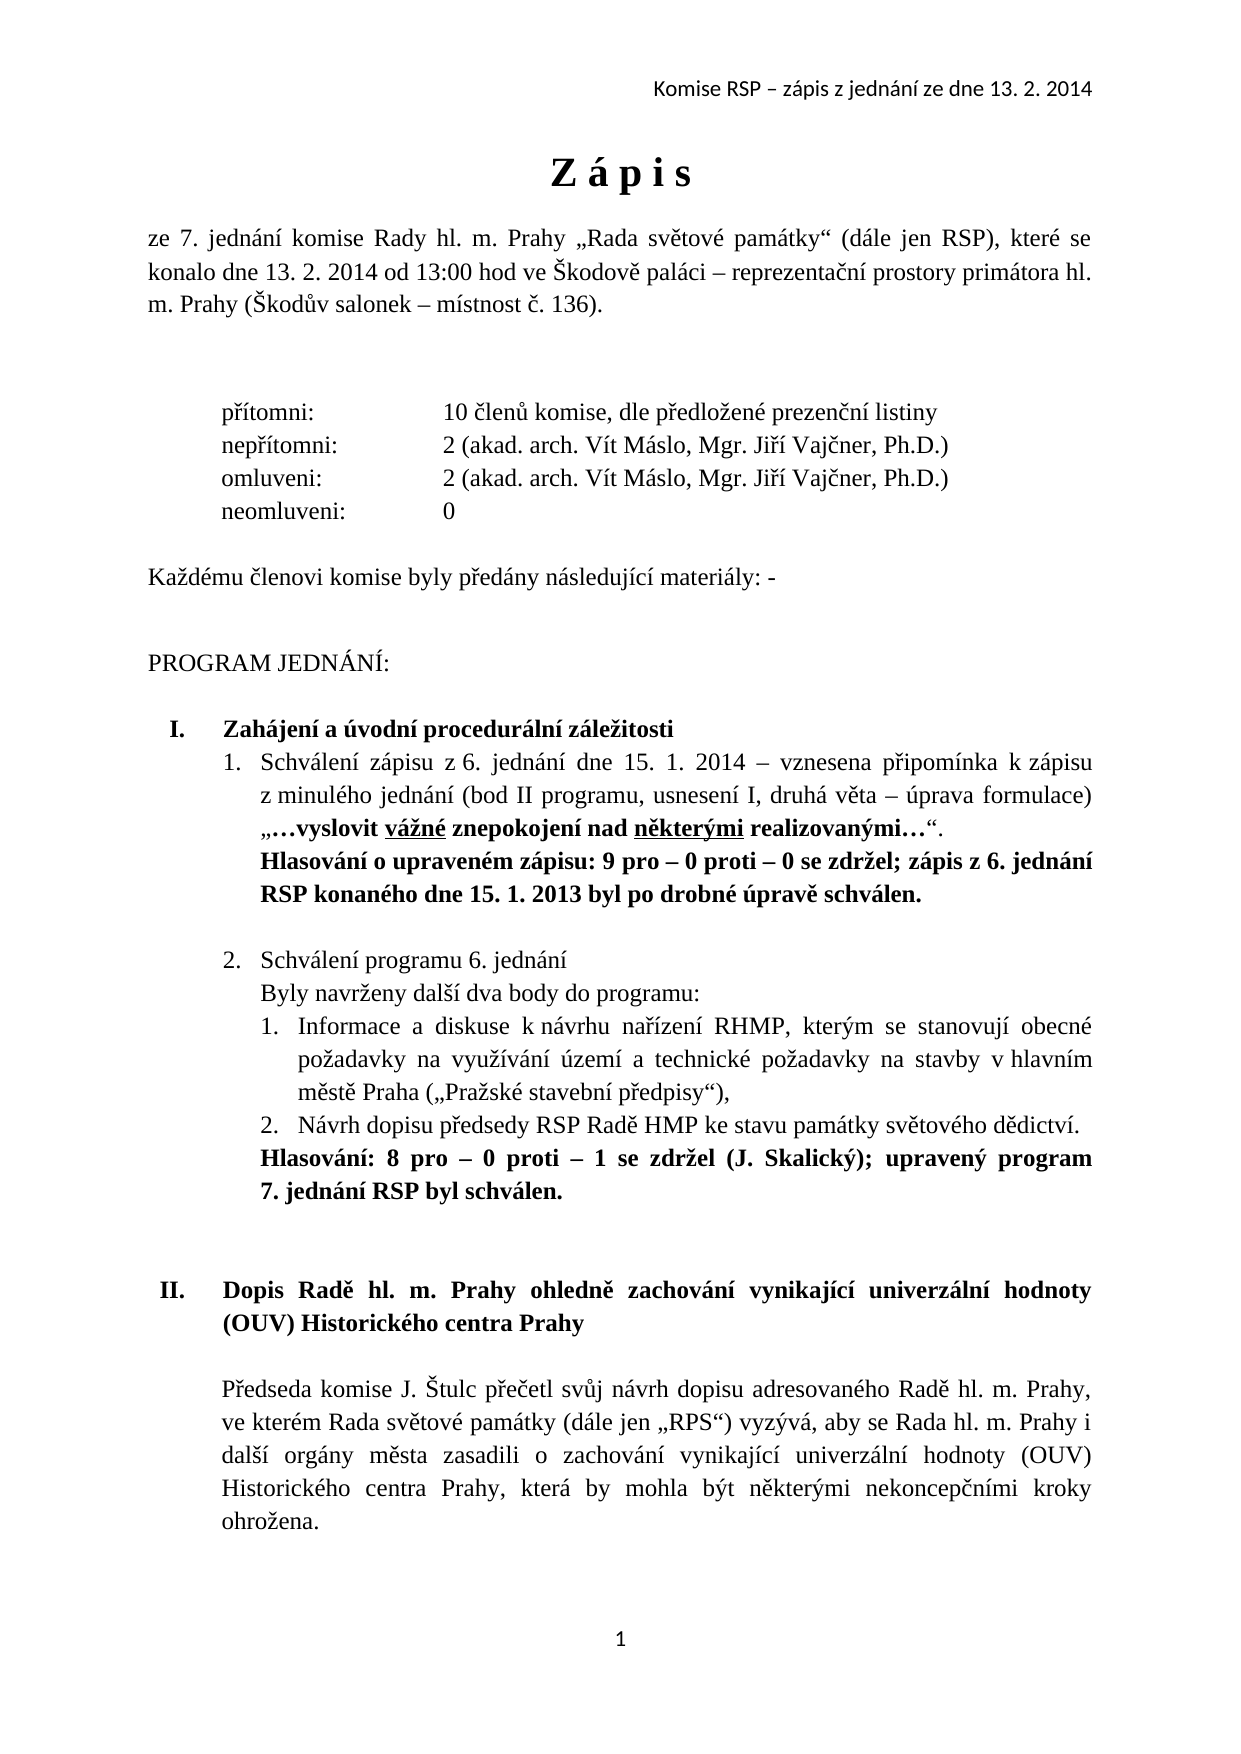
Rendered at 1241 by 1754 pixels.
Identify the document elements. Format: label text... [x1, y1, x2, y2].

text omluveni: 2 (akad. arch. Vít Máslo, Mgr. Jiří Vajčner, Ph.D.) [221, 463, 1093, 492]
text ze 7. jednání komise Rady hl. m. Prahy „Rada světové památky“ (dále jen RSP), které se konalo dne 13. 2. 2014 od 13:00 hod ve Škodově paláci – reprezentační prostory primátora hl. m. Prahy (Škodův salonek – místnost č. 136). [148, 223, 1093, 318]
list Byly navrženy další dva body do programu: [260, 978, 1093, 1007]
list Informace a diskuse k návrhu nařízení RHMP, kterým se stanovují obecné požadavky na využívání území a technické požadavky na stavby v hlavním městě Praha („Pražské stavební předpisy“), [260, 1011, 1093, 1106]
list Hlasování: 8 pro – 0 proti – 1 se zdržel (J. Skalický); upravený program 7. jednání RSP byl schválen. [260, 1143, 1093, 1205]
text neomluveni: 0 [221, 496, 1093, 525]
text Z á p i s [148, 148, 1093, 196]
list Návrh dopisu předsedy RSP Radě HMP ke stavu památky světového dědictví. [260, 1110, 1093, 1139]
text přítomni: 10 členů komise, dle předložené prezenční listiny [148, 397, 1093, 426]
list Schválení zápisu z 6. jednání dne 15. 1. 2014 – vznesena připomínka k zápisu z minulého jednání (bod II programu, usnesení I, druhá věta – úprava formulace) „…vyslovit vážné znepokojení nad některými realizovanými…“. [223, 747, 1093, 842]
text PROGRAM JEDNÁNÍ: [148, 648, 1093, 677]
list Zahájení a úvodní procedurální záležitosti [185, 714, 1093, 743]
text nepřítomni: 2 (akad. arch. Vít Máslo, Mgr. Jiří Vajčner, Ph.D.) [221, 430, 1093, 459]
text Každému členovi komise byly předány následující materiály: - [148, 562, 1093, 590]
text Předseda komise J. Štulc přečetl svůj návrh dopisu adresovaného Radě hl. m. Prahy, ve kterém Rada světové památky (dále jen „RPS“) vyzývá, aby se Rada hl. m. Prahy i další orgány města zasadili o zachování vynikající univerzální hodnoty (OUV) Historického centra Prahy, která by mohla být některými nekoncepčními kroky ohrožena. [221, 1374, 1093, 1535]
list Schválení programu 6. jednání [223, 945, 1093, 974]
list Dopis Radě hl. m. Prahy ohledně zachování vynikající univerzální hodnoty (OUV) Historického centra Prahy [185, 1275, 1093, 1337]
list Hlasování o upraveném zápisu: 9 pro – 0 proti – 0 se zdržel; zápis z 6. jednání RSP konaného dne 15. 1. 2013 byl po drobné úpravě schválen. [260, 846, 1093, 908]
